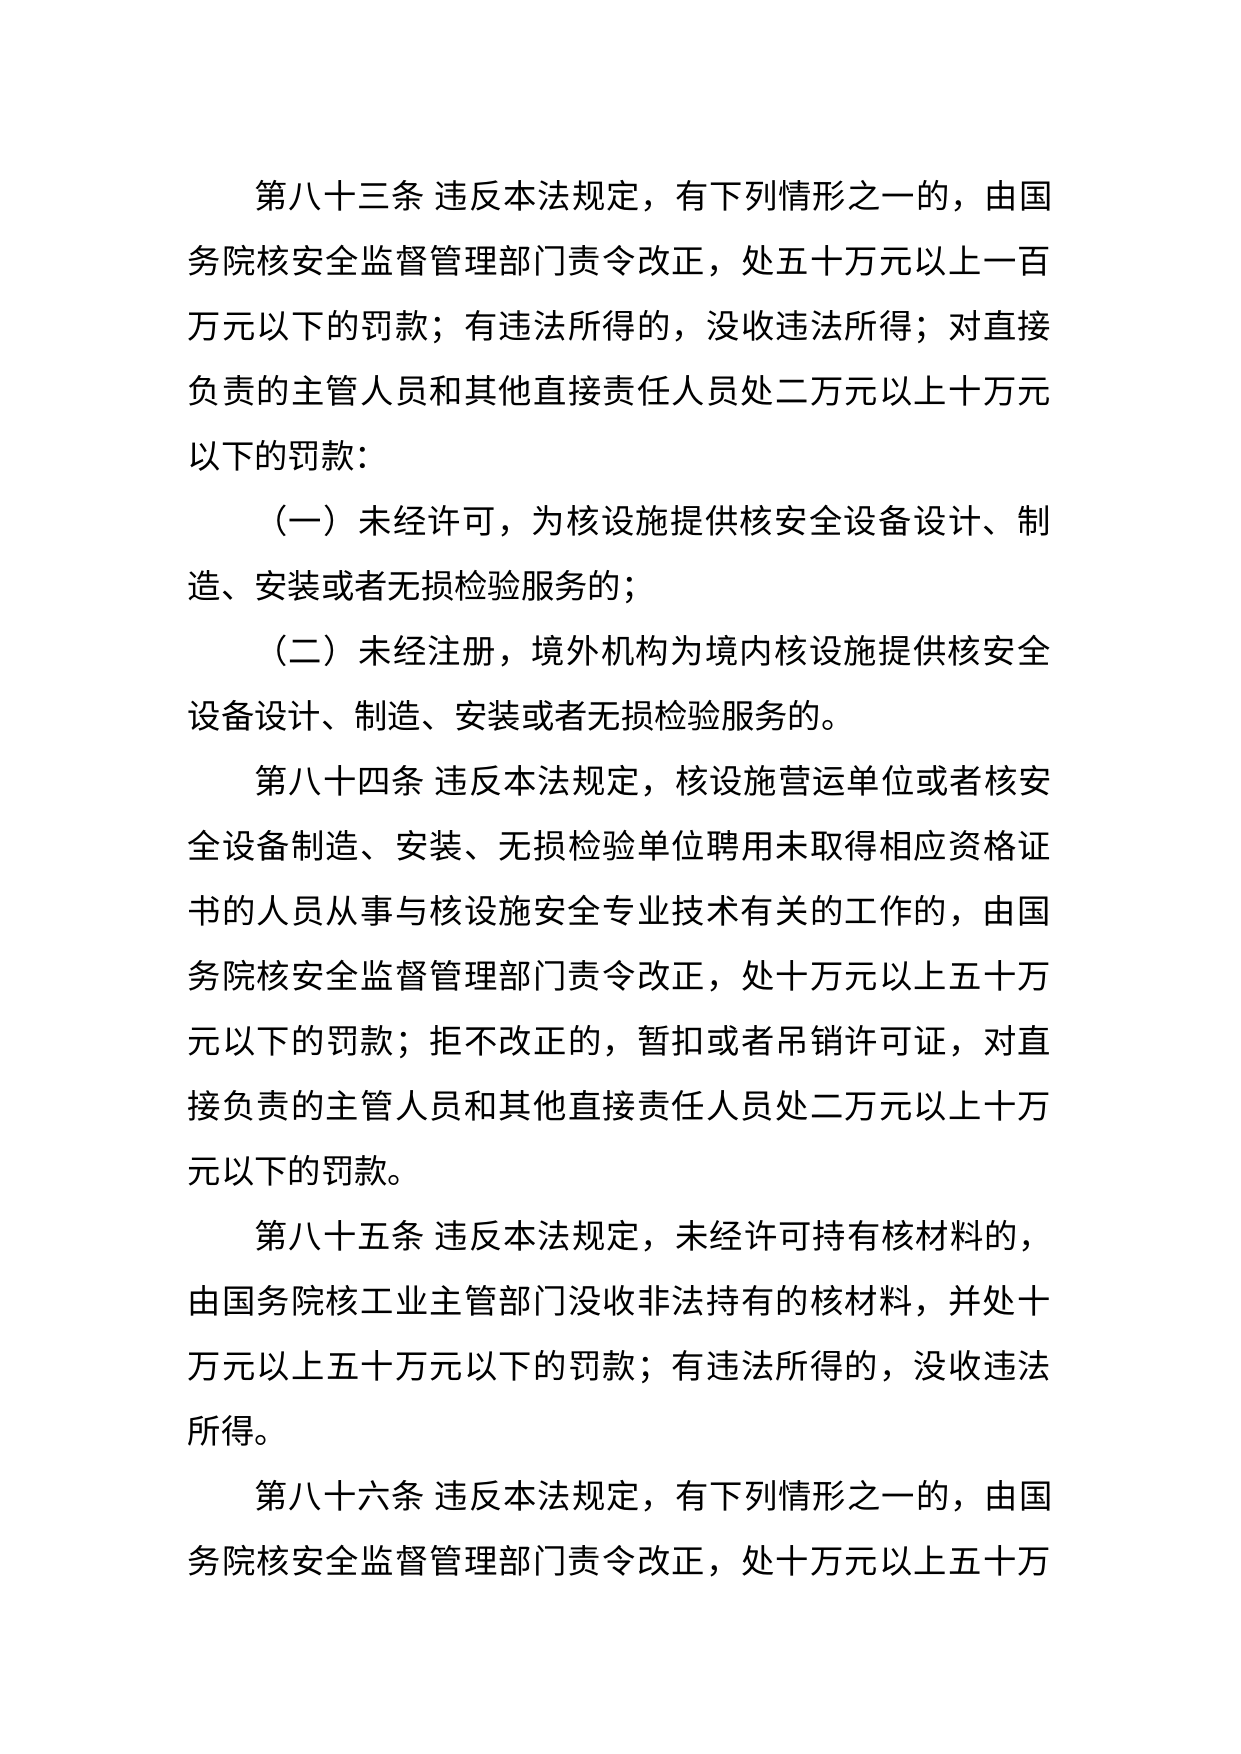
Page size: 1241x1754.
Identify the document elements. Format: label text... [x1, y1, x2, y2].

text （一）未经许可，为核设施提供核安全设备设计、制造、安装或者无损检验服务的； [187, 487, 1053, 617]
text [187, 1462, 1053, 1592]
text 第八十五条 违反本法规定，未经许可持有核材料的，由国务院核工业主管部门没收非法持有的核材料，并处十万元以上五十万元以下的罚款；有违法所得的，没收违法所得。 [187, 1202, 1053, 1462]
text 第八十三条 违反本法规定，有下列情形之一的，由国务院核安全监督管理部门责令改正，处五十万元以上一百万元以下的罚款；有违法所得的，没收违法所得；对直接负责的主管人员和其他直接责任人员处二万元以上十万元以下的罚款： [187, 162, 1053, 487]
text （二）未经注册，境外机构为境内核设施提供核安全设备设计、制造、安装或者无损检验服务的。 [187, 617, 1053, 747]
text 第八十四条 违反本法规定，核设施营运单位或者核安全设备制造、安装、无损检验单位聘用未取得相应资格证书的人员从事与核设施安全专业技术有关的工作的，由国务院核安全监督管理部门责令改正，处十万元以上五十万元以下的罚款；拒不改正的，暂扣或者吊销许可证，对直接负责的主管人员和其他直接责任人员处二万元以上十万元以下的罚款。 [187, 747, 1053, 1202]
